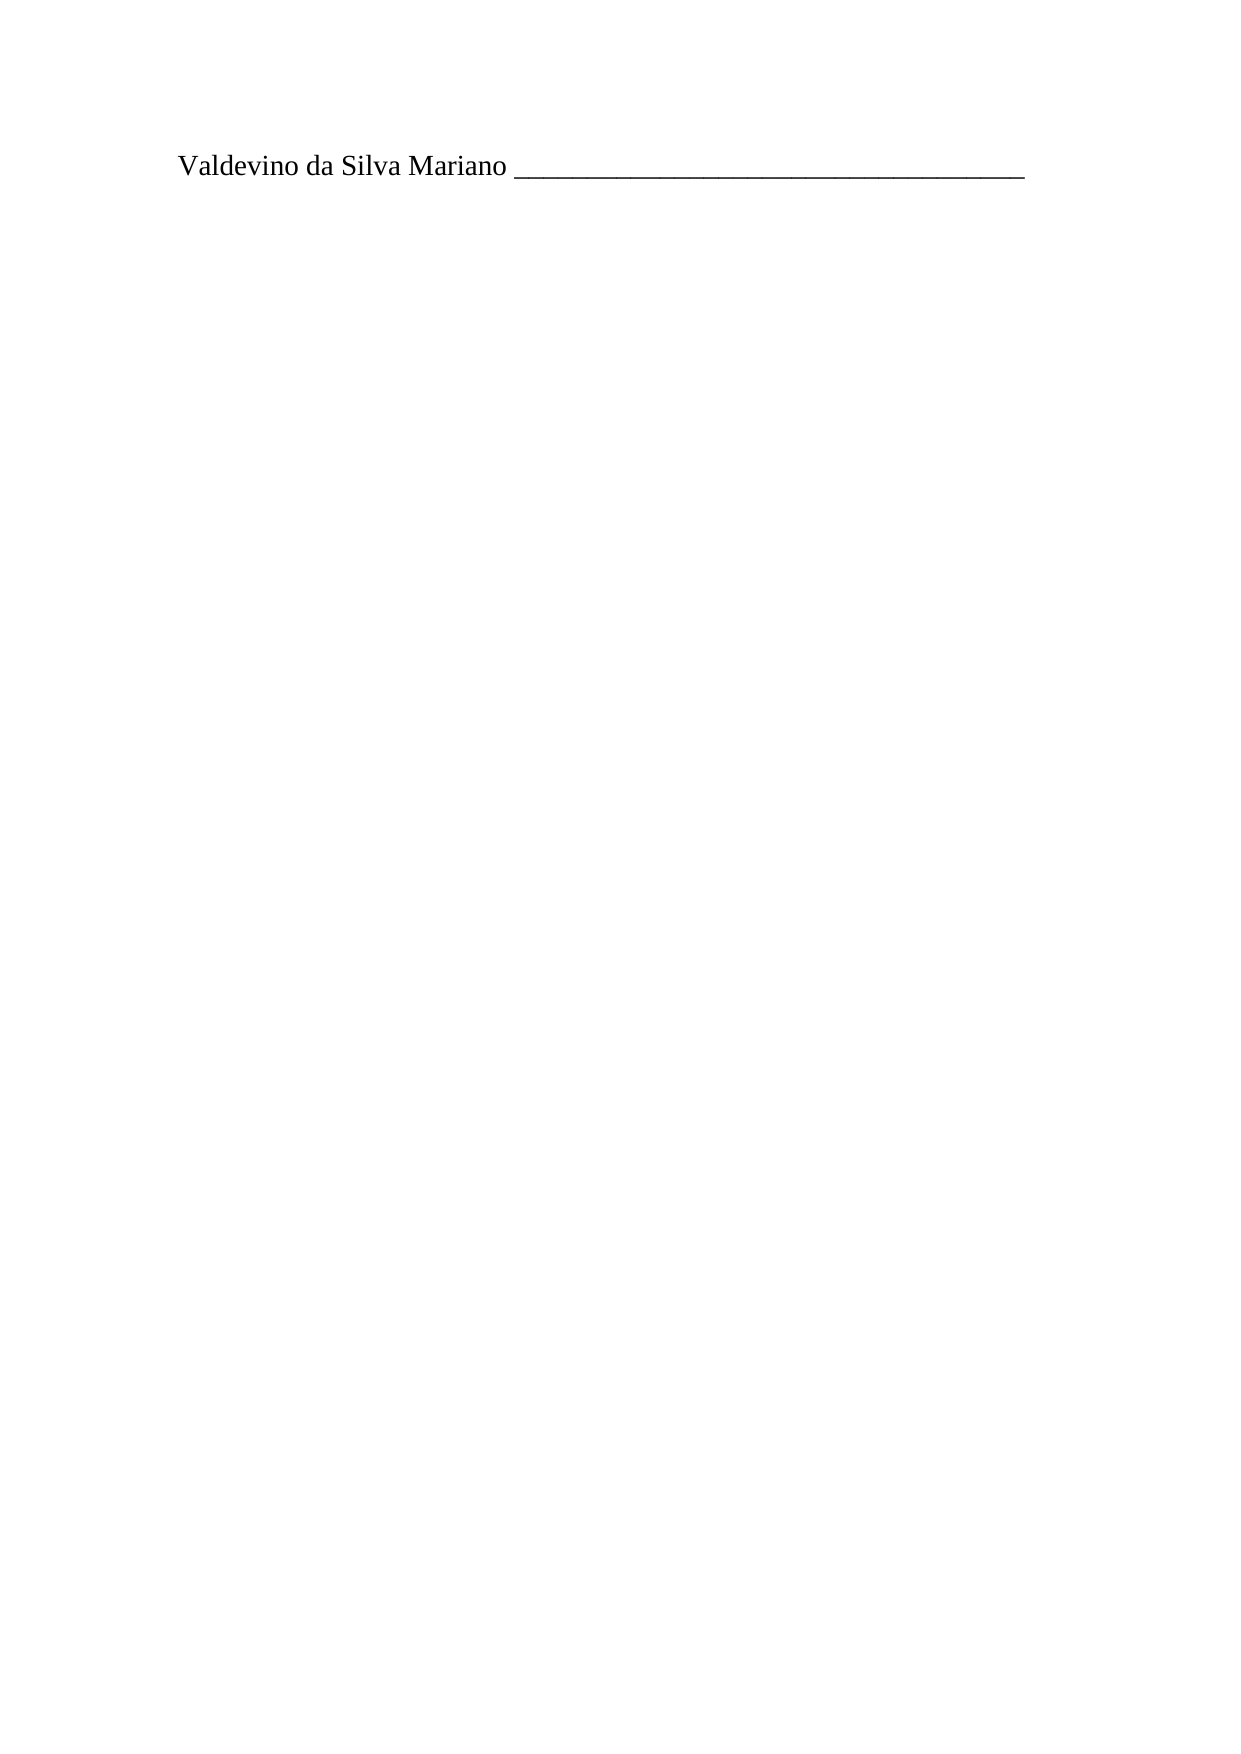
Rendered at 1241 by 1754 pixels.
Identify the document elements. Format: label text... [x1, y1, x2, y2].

text Valdevino da Silva Mariano ___________________________________ [177, 148, 1063, 181]
